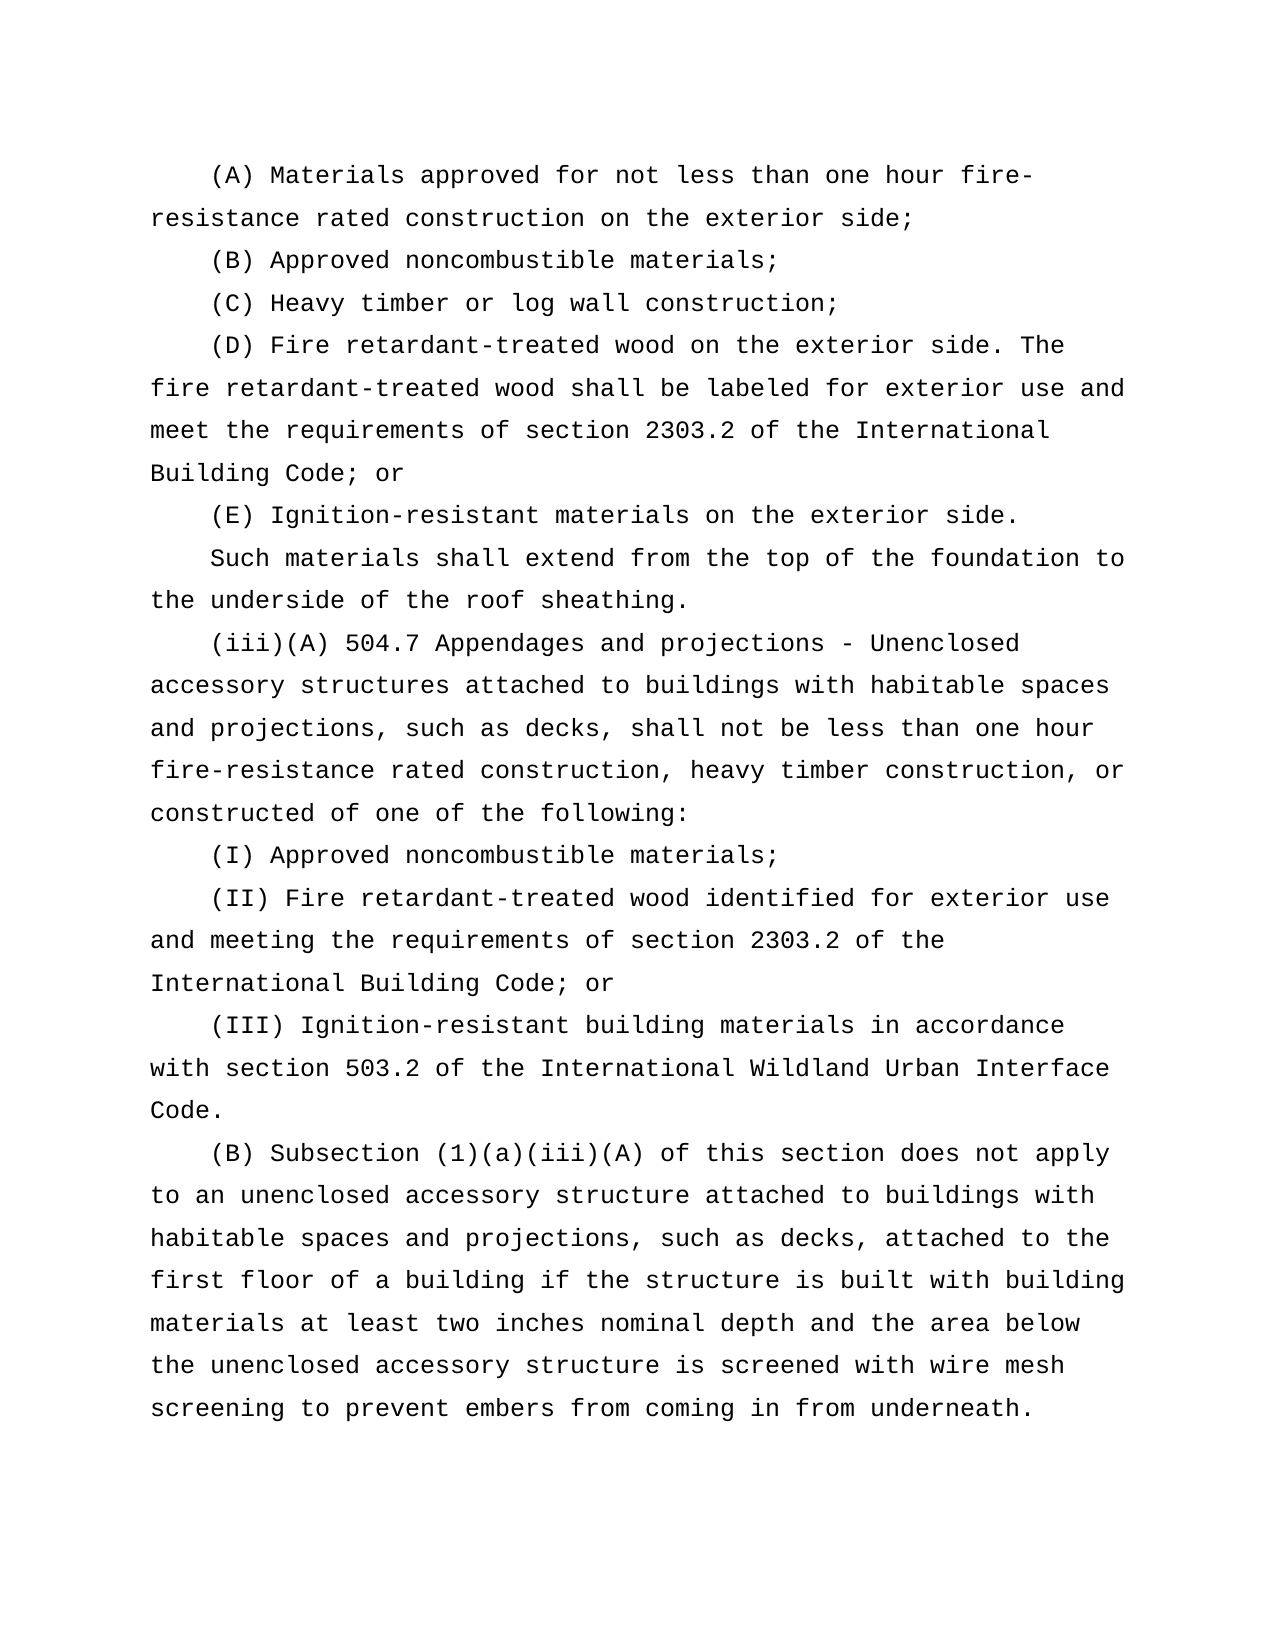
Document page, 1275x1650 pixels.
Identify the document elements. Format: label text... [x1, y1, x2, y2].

text (B) Approved noncombustible materials; [150, 235, 1125, 277]
text (B) Subsection (1)(a)(iii)(A) of this section does not apply to an unenclosed accessory structure attached to buildings with habitable spaces and projections, such as decks, attached to the first floor of a building if the structure is built with building materials at least two inches nominal depth and the area below the unenclosed accessory structure is screened with wire mesh screening to prevent embers from coming in from underneath. [150, 1127, 1125, 1425]
text (II) Fire retardant-treated wood identified for exterior use and meeting the requirements of section 2303.2 of the International Building Code; or [150, 872, 1125, 1000]
text (D) Fire retardant-treated wood on the exterior side. The fire retardant-treated wood shall be labeled for exterior use and meet the requirements of section 2303.2 of the International Building Code; or [150, 320, 1125, 490]
text (A) Materials approved for not less than one hour fire-resistance rated construction on the exterior side; [150, 150, 1125, 235]
text (iii)(A) 504.7 Appendages and projections - Unenclosed accessory structures attached to buildings with habitable spaces and projections, such as decks, shall not be less than one hour fire-resistance rated construction, heavy timber construction, or constructed of one of the following: [150, 617, 1125, 830]
text (III) Ignition-resistant building materials in accordance with section 503.2 of the International Wildland Urban Interface Code. [150, 1000, 1125, 1127]
text Such materials shall extend from the top of the foundation to the underside of the roof sheathing. [150, 532, 1125, 617]
text (E) Ignition-resistant materials on the exterior side. [150, 490, 1125, 532]
text (I) Approved noncombustible materials; [150, 830, 1125, 872]
text (C) Heavy timber or log wall construction; [150, 277, 1125, 320]
